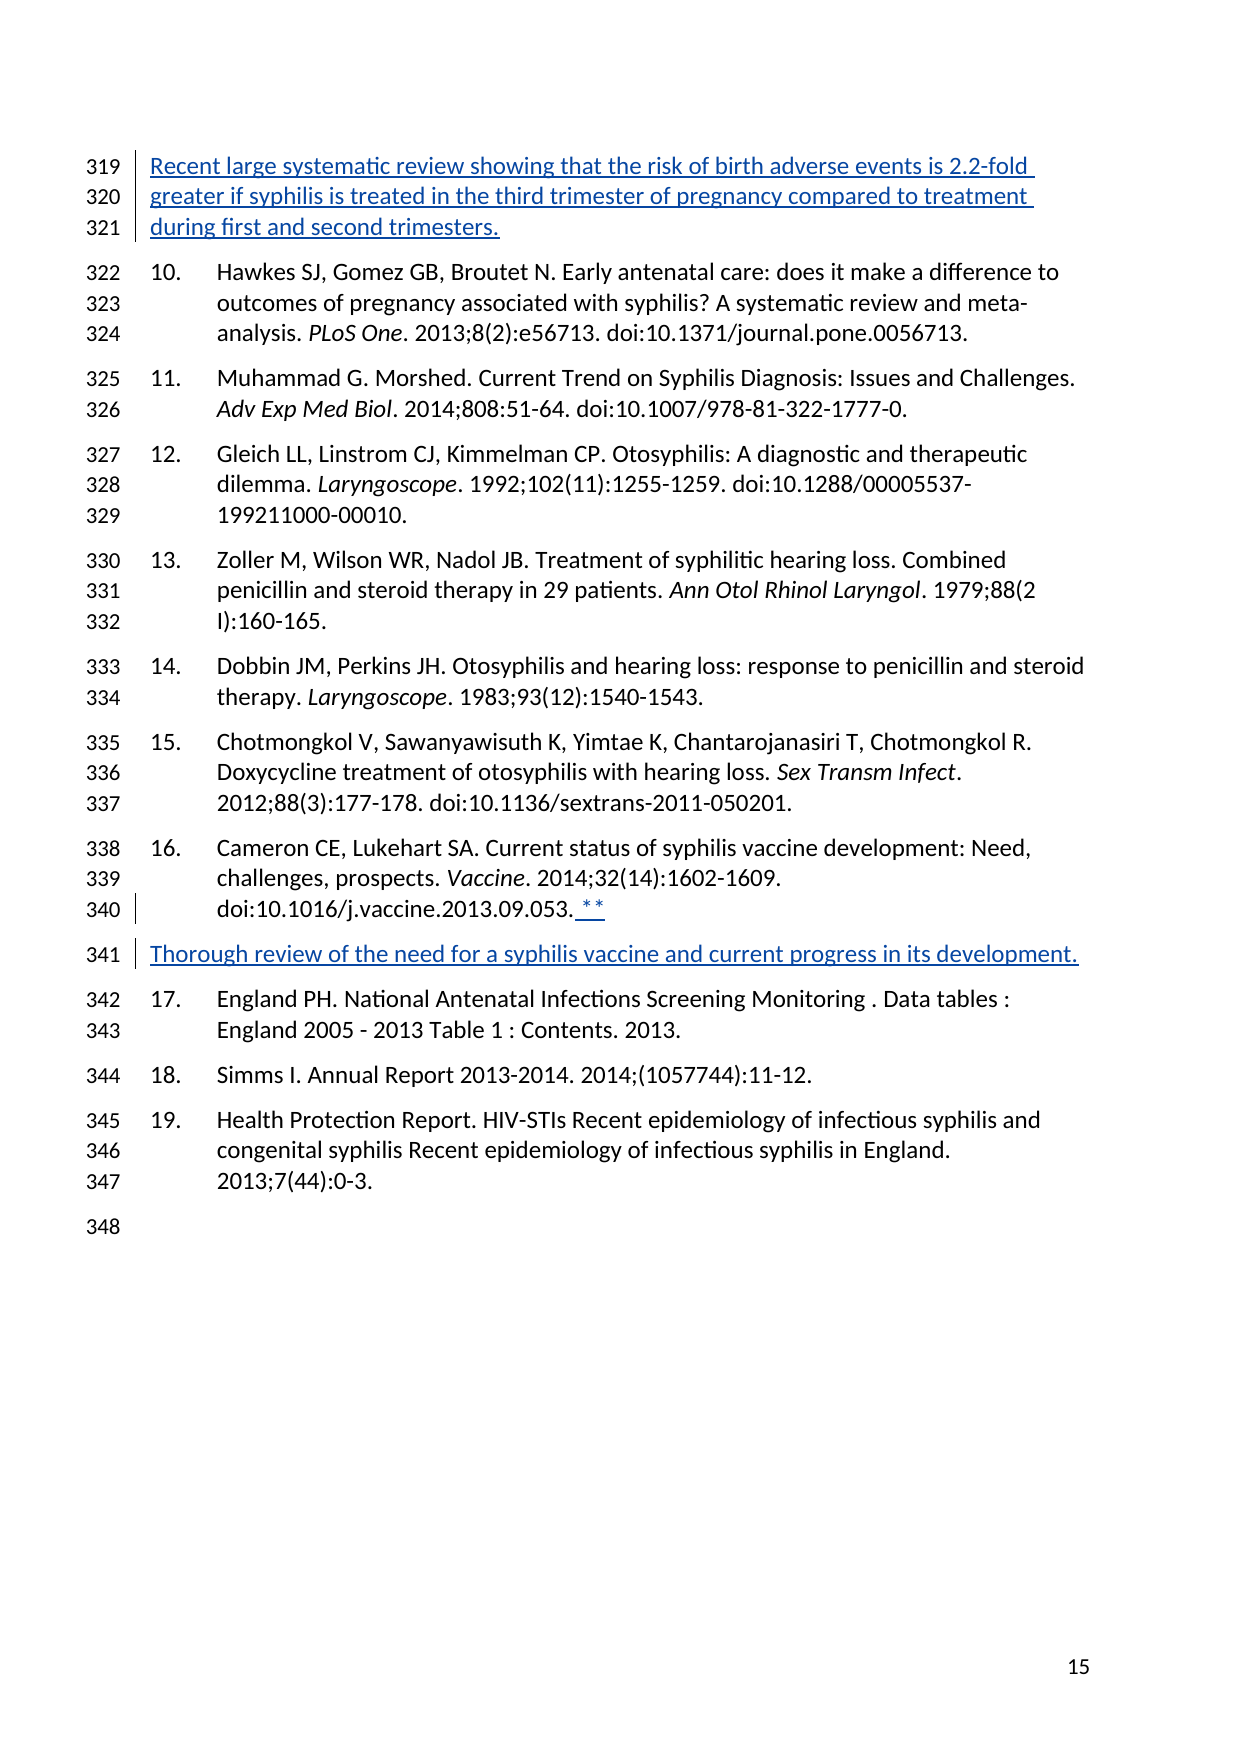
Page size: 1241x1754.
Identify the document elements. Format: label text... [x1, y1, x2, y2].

text 16. Cameron CE, Lukehart SA. Current status of syphilis vaccine development: Need, challenges, prospects. Vaccine. 2014;32(14):1602-1609. doi:10.1016/j.vaccine.2013.09.053. [150, 832, 1090, 923]
text 18. Simms I. Annual Report 2013-2014. 2014;(1057744):11-12. [150, 1059, 1090, 1089]
text 10. Hawkes SJ, Gomez GB, Broutet N. Early antenatal care: does it make a difference to outcomes of pregnancy associated with syphilis? A systematic review and meta-analysis. PLoS One. 2013;8(2):e56713. doi:10.1371/journal.pone.0056713. [150, 256, 1090, 348]
text 19. Health Protection Report. HIV-STIs Recent epidemiology of infectious syphilis and congenital syphilis Recent epidemiology of infectious syphilis in England. 2013;7(44):0-3. [150, 1104, 1090, 1196]
text 11. Muhammad G. Morshed. Current Trend on Syphilis Diagnosis: Issues and Challenges. Adv Exp Med Biol. 2014;808:51-64. doi:10.1007/978-81-322-1777-0. [150, 362, 1090, 423]
text 12. Gleich LL, Linstrom CJ, Kimmelman CP. Otosyphilis: A diagnostic and therapeutic dilemma. Laryngoscope. 1992;102(11):1255-1259. doi:10.1288/00005537-199211000-00010. [150, 438, 1090, 529]
text 14. Dobbin JM, Perkins JH. Otosyphilis and hearing loss: response to penicillin and steroid therapy. Laryngoscope. 1983;93(12):1540-1543. [150, 650, 1090, 711]
text 13. Zoller M, Wilson WR, Nadol JB. Treatment of syphilitic hearing loss. Combined penicillin and steroid therapy in 29 patients. Ann Otol Rhinol Laryngol. 1979;88(2 I):160-165. [150, 544, 1090, 636]
text 15. Chotmongkol V, Sawanyawisuth K, Yimtae K, Chantarojanasiri T, Chotmongkol R. Doxycycline treatment of otosyphilis with hearing loss. Sex Transm Infect. 2012;88(3):177-178. doi:10.1136/sextrans-2011-050201. [150, 726, 1090, 817]
text 17. England PH. National Antenatal Infections Screening Monitoring . Data tables : England 2005 - 2013 Table 1 : Contents. 2013. [150, 983, 1090, 1044]
